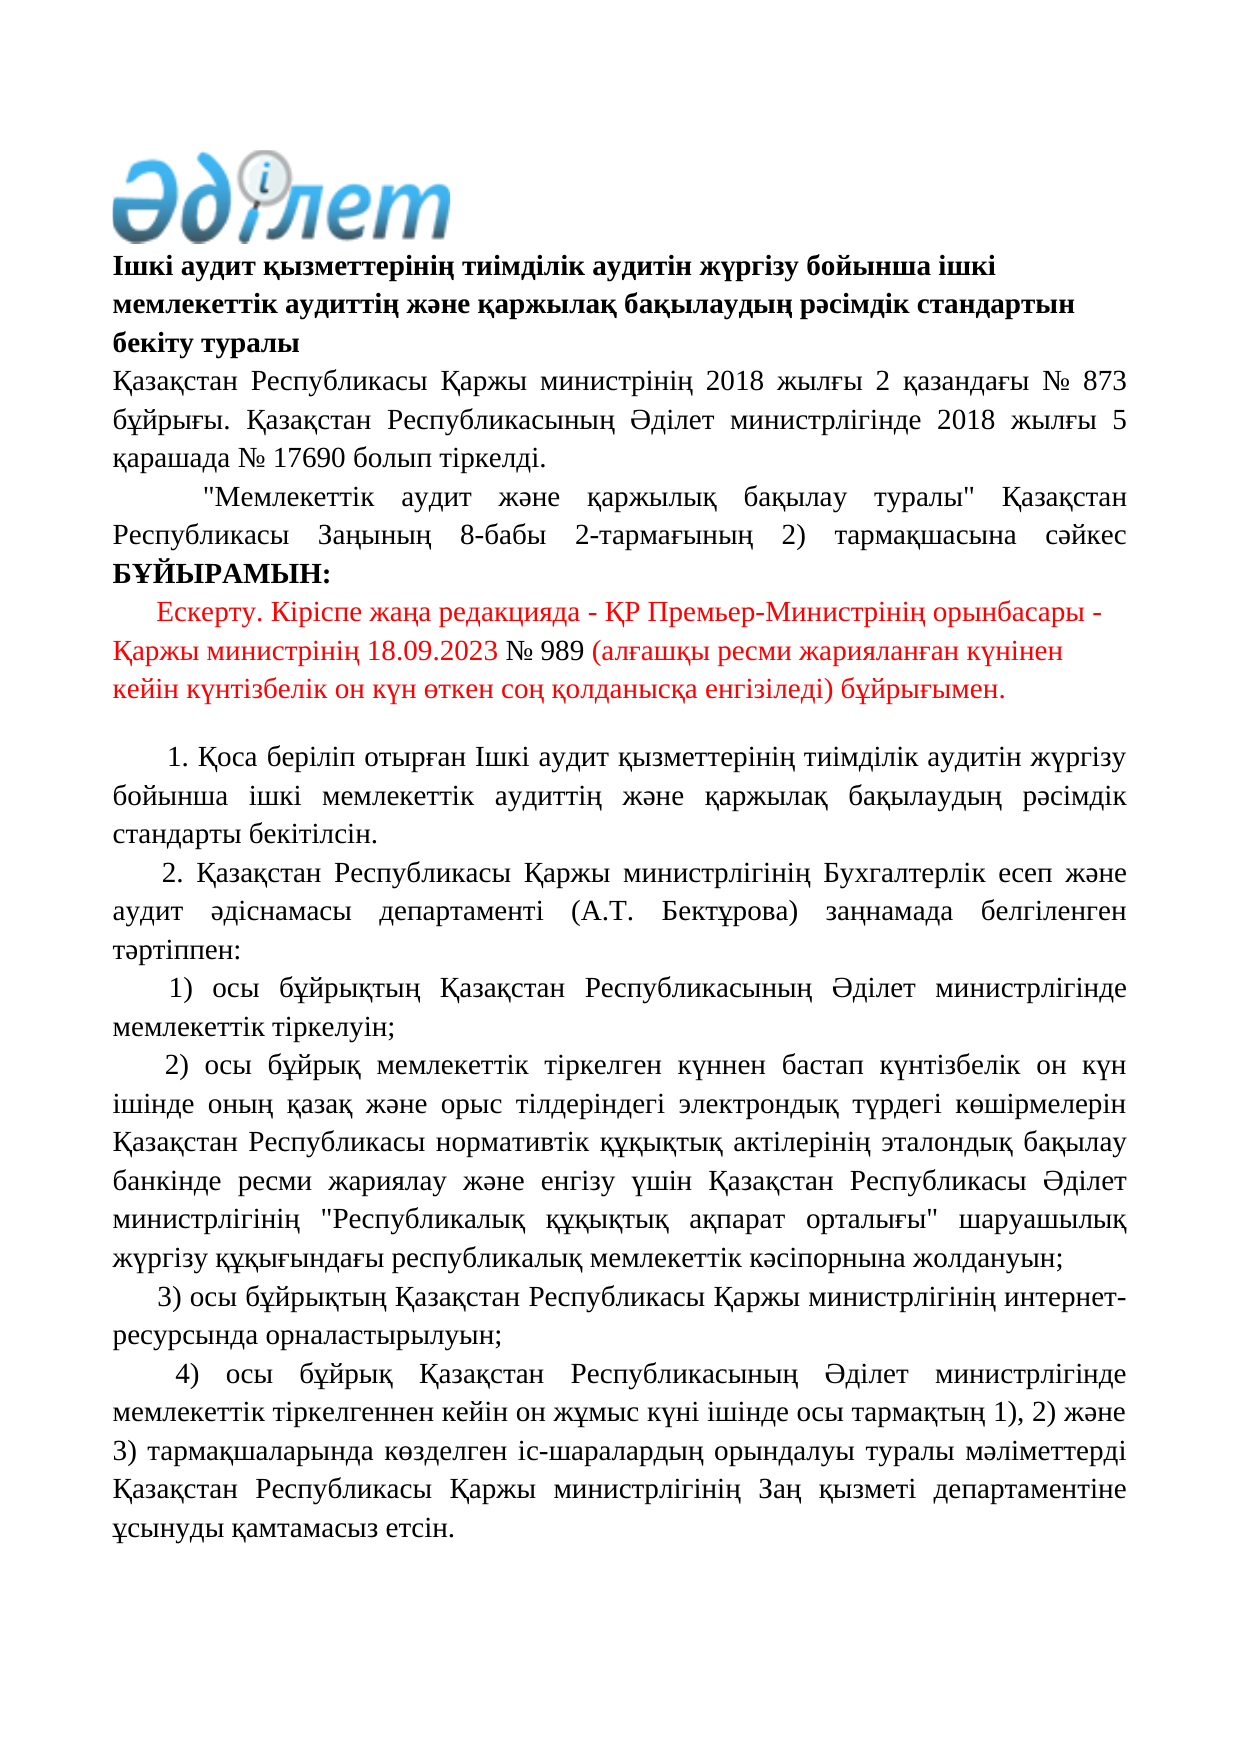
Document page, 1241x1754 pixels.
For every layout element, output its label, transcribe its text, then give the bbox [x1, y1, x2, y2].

text 3) осы бұйрықтың Қазақстан Республикасы Қаржы министрлігінің интернет-ресурсында орналастырылуын; [112, 1279, 1128, 1351]
picture [112, 150, 451, 244]
text "Мемлекеттік аудит және қаржылық бақылау туралы" Қазақстан Республикасы Заңының 8-бабы 2-тармағының 2) тармақшасына сәйкес БҰЙЫРАМЫН: [112, 479, 1128, 589]
text Қазақстан Республикасы Қаржы министрінің 2018 жылғы 2 қазандағы № 873 бұйрығы. Қазақстан Республикасының Әділет министрлігінде 2018 жылғы 5 қарашада № 17690 болып тіркелді. [112, 363, 1128, 474]
text 2. Қазақстан Республикасы Қаржы министрлігінің Бухгалтерлік есеп және аудит әдіснамасы департаменті (А.Т. Бектұрова) заңнамада белгіленген тәртіппен: [112, 855, 1128, 965]
text Ішкі аудит қызметтерінің тиімділік аудитін жүргізу бойынша ішкі мемлекеттік аудиттің және қаржылақ бақылаудың рәсімдік стандартын бекіту туралы [112, 248, 1128, 358]
text 1) осы бұйрықтың Қазақстан Республикасының Әділет министрлігінде мемлекеттік тіркелуін; [112, 970, 1128, 1042]
text 1. Қоса беріліп отырған Ішкі аудит қызметтерінің тиімділік аудитін жүргізу бойынша ішкі мемлекеттік аудиттің және қаржылақ бақылаудың рәсімдік стандарты бекітілсін. [112, 739, 1128, 850]
text Ескерту. Кіріспе жаңа редакцияда - ҚР Премьер-Министрінің орынбасары - Қаржы министрінің 18.09.2023 № 989 (алғашқы ресми жарияланған күнiнен кейін күнтізбелік он күн өткен соң қолданысқа енгізіледі) бұйрығымен. [112, 594, 1128, 735]
text 2) осы бұйрық мемлекеттік тіркелген күннен бастап күнтізбелік он күн ішінде оның қазақ және орыс тілдеріндегі электрондық түрдегі көшірмелерін Қазақстан Республикасы нормативтік құқықтық актілерінің эталондық бақылау банкінде ресми жариялау және енгізу үшін Қазақстан Республикасы Әділет министрлігінің "Республикалық құқықтық ақпарат орталығы" шаруашылық жүргізу құқығындағы республикалық мемлекеттік кәсіпорнына жолдануын; [112, 1047, 1128, 1274]
text 4) осы бұйрық Қазақстан Республикасының Әділет министрлігінде мемлекеттік тіркелгеннен кейін он жұмыс күні ішінде осы тармақтың 1), 2) және 3) тармақшаларында көзделген іс-шаралардың орындалуы туралы мәліметтерді Қазақстан Республикасы Қаржы министрлігінің Заң қызметі департаментіне ұсынуды қамтамасыз етсін. [112, 1356, 1128, 1543]
